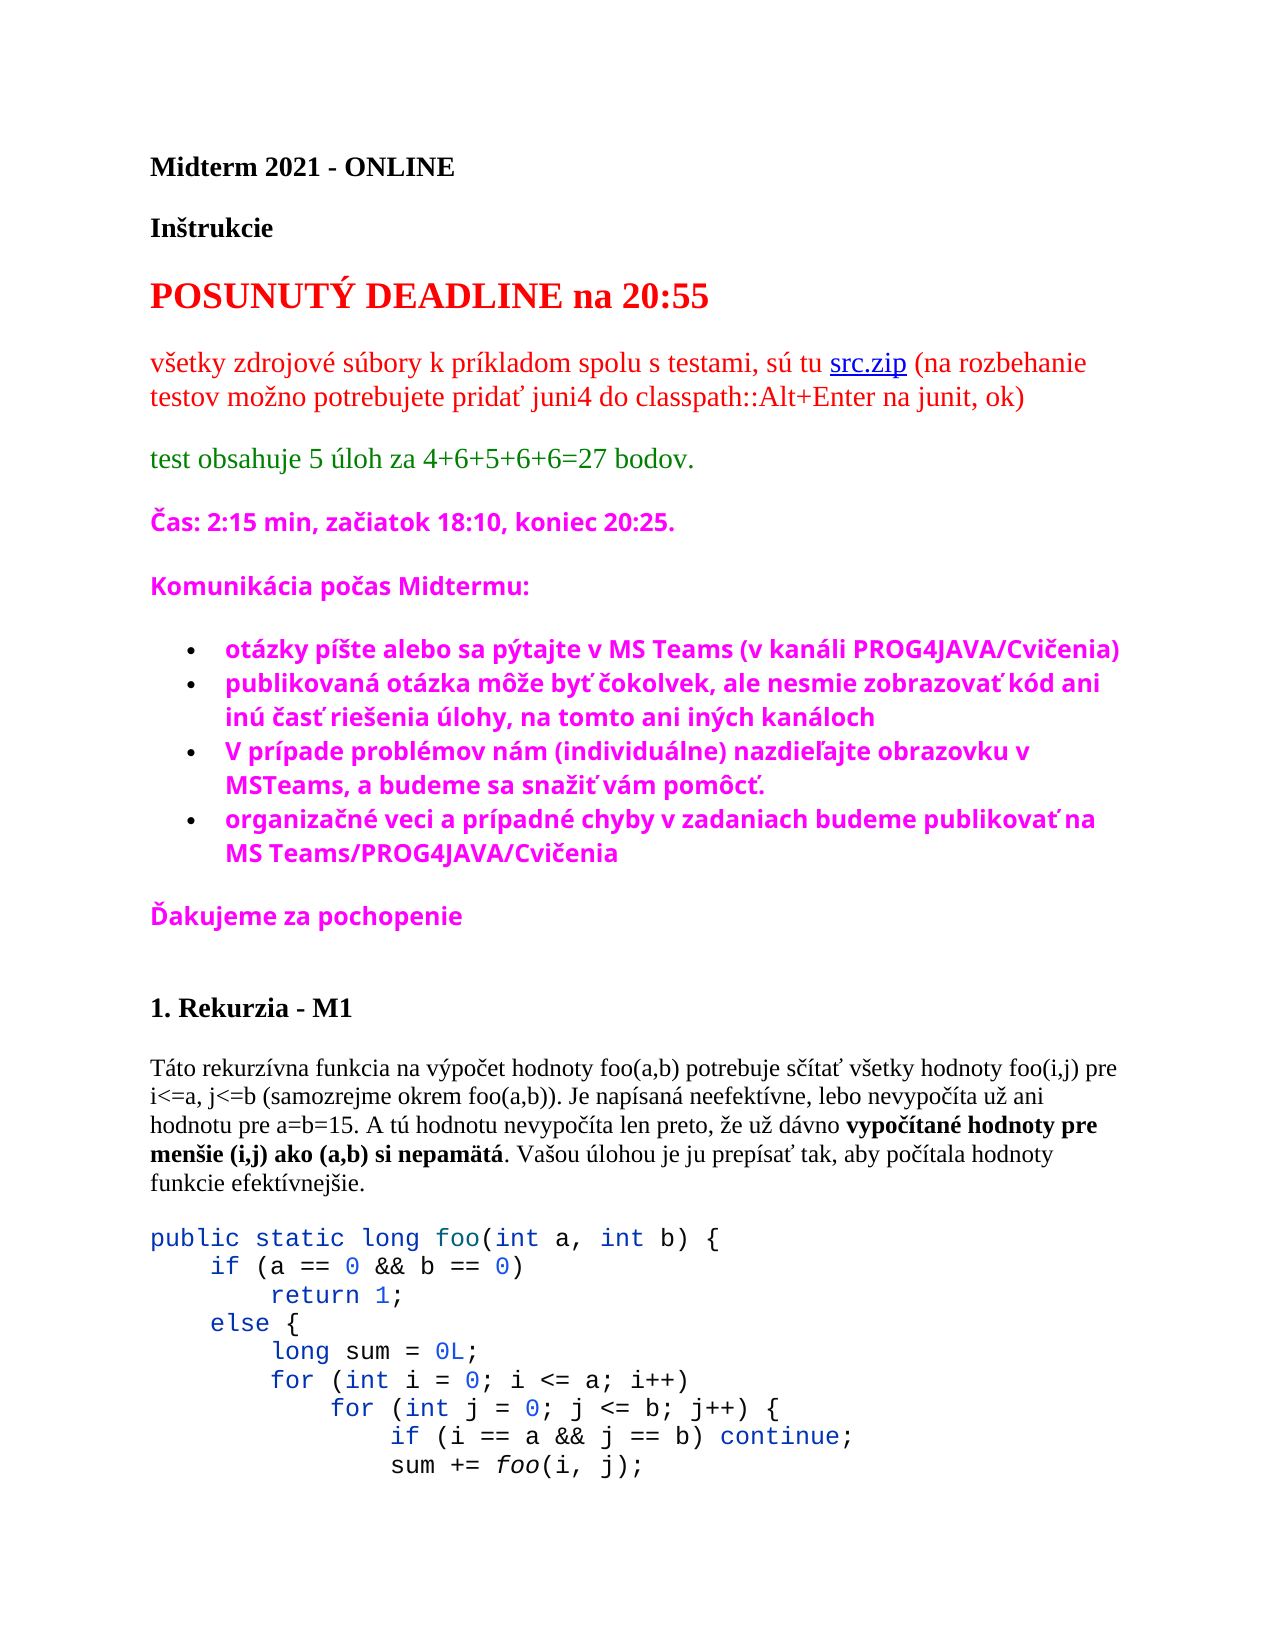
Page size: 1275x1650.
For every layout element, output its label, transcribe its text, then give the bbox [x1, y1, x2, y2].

list V prípade problémov nám (individuálne) nazdieľajte obrazovku v MSTeams, a budeme sa snažiť vám pomôcť. [187, 734, 1125, 802]
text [150, 1226, 1125, 1481]
text Komunikácia počas Midtermu: [150, 568, 1125, 602]
text Táto rekurzívna funkcia na výpočet hodnoty foo(a,b) potrebuje sčítať všetky hodnoty foo(i,j) pre i<=a, j<=b (samozrejme okrem foo(a,b)). Je napísaná neefektívne, lebo nevypočíta už ani hodnotu pre a=b=15. A tú hodnotu nevypočíta len preto, že už dávno vypočítané hodnoty pre menšie (i,j) ako (a,b) si nepamätá. Vašou úlohou je ju prepísať tak, aby počítala hodnoty funkcie efektívnejšie. [150, 1053, 1125, 1196]
text všetky zdrojové súbory k príkladom spolu s testami, sú tu src.zip (na rozbehanie testov možno potrebujete pridať juni4 do classpath::Alt+Enter na junit, ok) [150, 345, 1125, 412]
text test obsahuje 5 úloh za 4+6+5+6+6=27 bodov. [150, 442, 1125, 475]
list organizačné veci a prípadné chyby v zadaniach budeme publikovať na MS Teams/PROG4JAVA/Cvičenia [187, 802, 1125, 870]
text POSUNUTÝ DEADLINE na 20:55 [150, 273, 1125, 316]
text Midterm 2021 - ONLINE [150, 150, 1125, 182]
list otázky píšte alebo sa pýtajte v MS Teams (v kanáli PROG4JAVA/Cvičenia) [187, 631, 1125, 666]
text 1. Rekurzia - M1 [150, 991, 1125, 1023]
text Čas: 2:15 min, začiatok 18:10, koniec 20:25. [150, 504, 1125, 538]
list publikovaná otázka môže byť čokolvek, ale nesmie zobrazovať kód ani inú časť riešenia úlohy, na tomto ani iných kanáloch [187, 666, 1125, 734]
text Inštrukcie [150, 212, 1125, 244]
text Ďakujeme za pochopenie [150, 899, 1125, 933]
